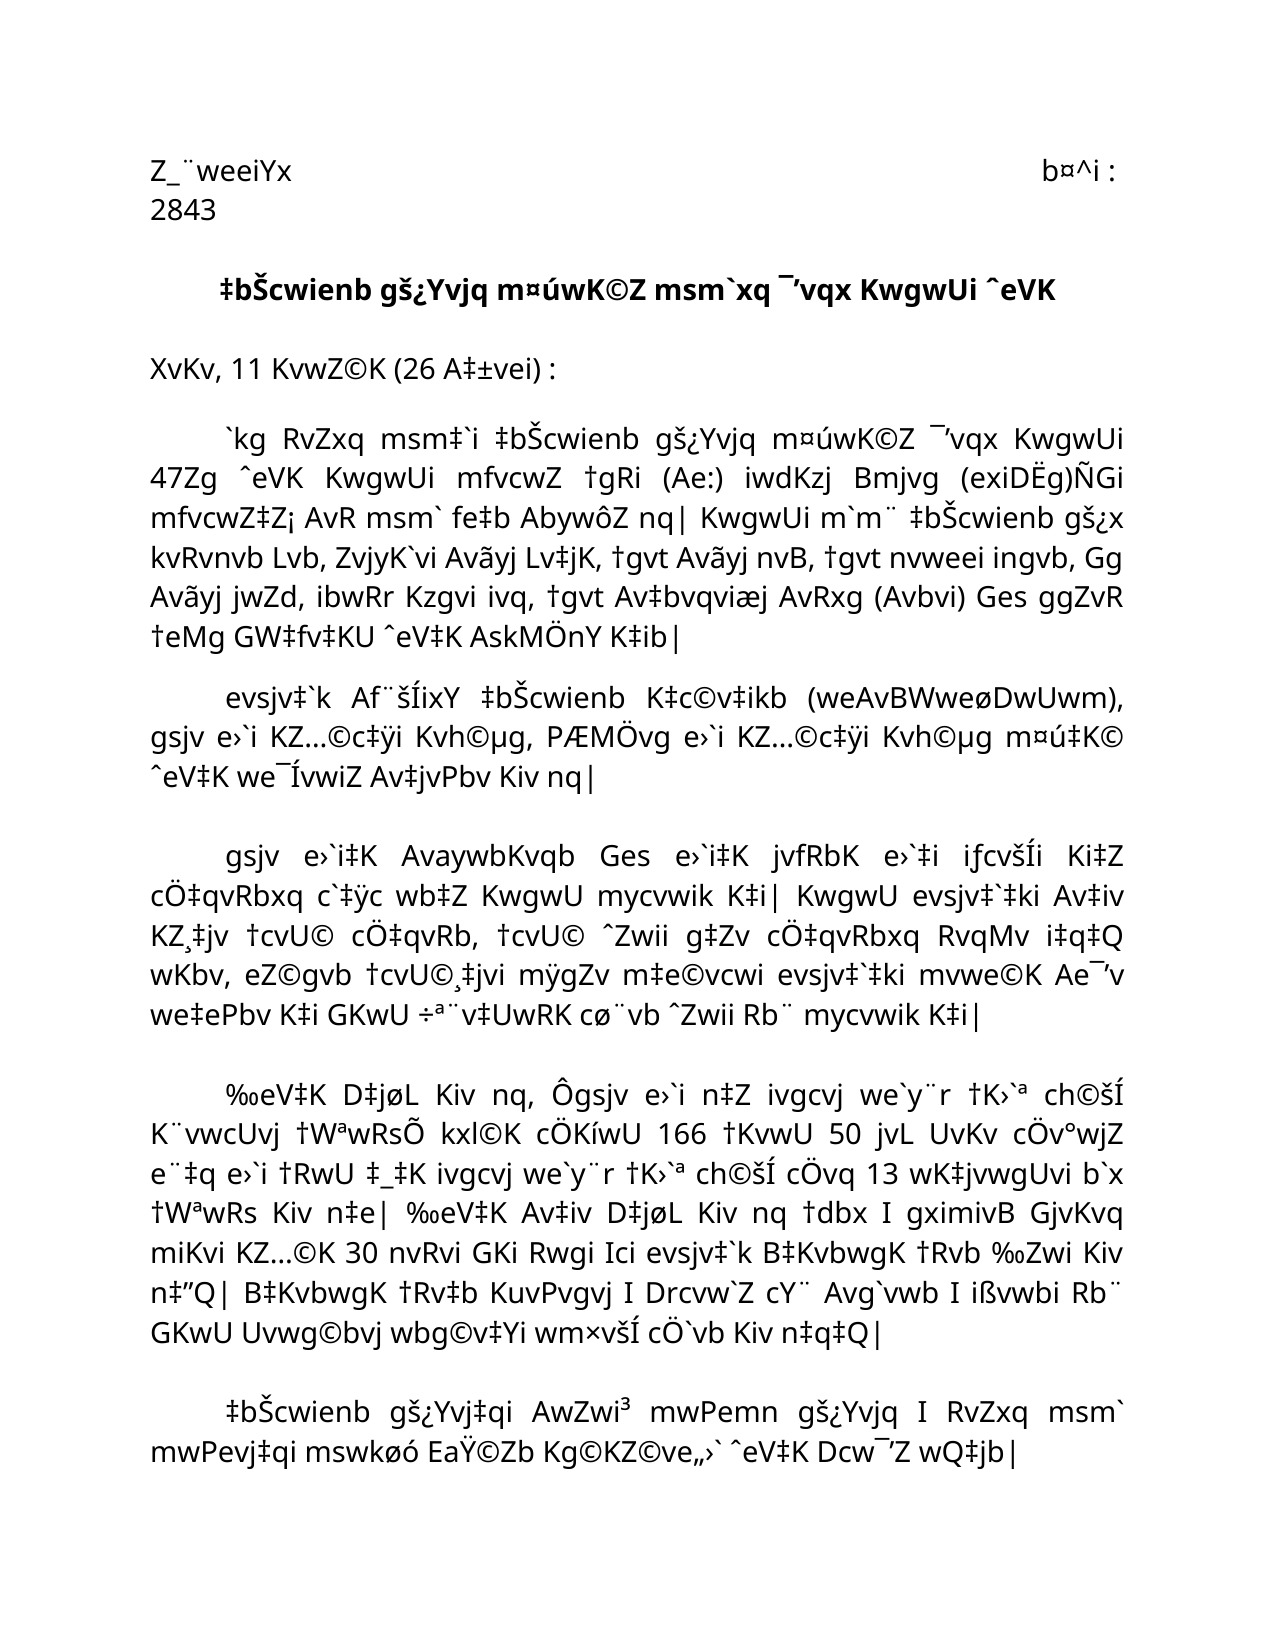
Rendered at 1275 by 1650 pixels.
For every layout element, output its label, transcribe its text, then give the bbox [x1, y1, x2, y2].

text evsjv‡`k Af¨šÍixY ‡bŠcwienb K‡c©v‡ikb (weAvBWweøDwUwm), gsjv e›`i KZ…©c‡ÿi Kvh©µg, PÆMÖvg e›`i KZ…©c‡ÿi Kvh©µg m¤ú‡K© ˆeV‡K we¯ÍvwiZ Av‡jvPbv Kiv nq| [150, 677, 1125, 796]
text gsjv e›`i‡K AvaywbKvqb Ges e›`i‡K jvfRbK e›`‡i iƒcvšÍi Ki‡Z cÖ‡qvRbxq c`‡ÿc wb‡Z KwgwU mycvwik K‡i| KwgwU evsjv‡`‡ki Av‡iv KZ¸‡jv †cvU© cÖ‡qvRb, †cvU© ˆZwii g‡Zv cÖ‡qvRbxq RvqMv i‡q‡Q wKbv, eZ©gvb †cvU©¸‡jvi mÿgZv m‡e©vcwi evsjv‡`‡ki mvwe©K Ae¯’v we‡ePbv K‡i GKwU ÷ª¨v‡UwRK cø¨vb ˆZwii Rb¨ mycvwik K‡i| [150, 836, 1125, 1034]
text `kg RvZxq msm‡`i ‡bŠcwienb gš¿Yvjq m¤úwK©Z ¯’vqx KwgwUi 47Zg ˆeVK KwgwUi mfvcwZ †gRi (Ae:) iwdKzj Bmjvg (exiDËg)ÑGi mfvcwZ‡Z¡ AvR msm` fe‡b AbywôZ nq| KwgwUi m`m¨ ‡bŠcwienb gš¿x kvRvnvb Lvb, ZvjyK`vi Avãyj Lv‡jK, †gvt Avãyj nvB, †gvt nvweei ingvb, Gg Avãyj jwZd, ibwRr Kzgvi ivq, †gvt Av‡bvqviæj AvRxg (Avbvi) Ges ggZvR †eMg GW‡fv‡KU ˆeV‡K AskMÖnY K‡ib| [150, 418, 1125, 656]
text ‡bŠcwienb gš¿Yvjq m¤úwK©Z msm`xq ¯’vqx KwgwUi ˆeVK [150, 269, 1125, 309]
text ‰eV‡K D‡jøL Kiv nq, Ôgsjv e›`i n‡Z ivgcvj we`y¨r †K›`ª ch©šÍ K¨vwcUvj †WªwRsÕ kxl©K cÖKíwU 166 †KvwU 50 jvL UvKv cÖv°wjZ e¨‡q e›`i †RwU ‡_‡K ivgcvj we`y¨r †K›`ª ch©šÍ cÖvq 13 wK‡jvwgUvi b`x †WªwRs Kiv n‡e| ‰eV‡K Av‡iv D‡jøL Kiv nq †dbx I gximivB GjvKvq miKvi KZ…©K 30 nvRvi GKi Rwgi Ici evsjv‡`k B‡KvbwgK †Rvb ‰Zwi Kiv n‡”Q| B‡KvbwgK †Rv‡b KuvPvgvj I Drcvw`Z cY¨ Avg`vwb I ißvwbi Rb¨ GKwU Uvwg©bvj wbg©v‡Yi wm×všÍ cÖ`vb Kiv n‡q‡Q| [150, 1074, 1125, 1352]
text Z_¨weeiYx b¤^i : 2843 [150, 150, 1125, 229]
text XvKv, 11 KvwZ©K (26 A‡±vei) : [150, 348, 1125, 388]
text ‡bŠcwienb gš¿Yvj‡qi AwZwi³ mwPemn gš¿Yvjq I RvZxq msm` mwPevj‡qi mswkøó EaŸ©Zb Kg©KZ©ve„›` ˆeV‡K Dcw¯’Z wQ‡jb| [150, 1391, 1125, 1471]
